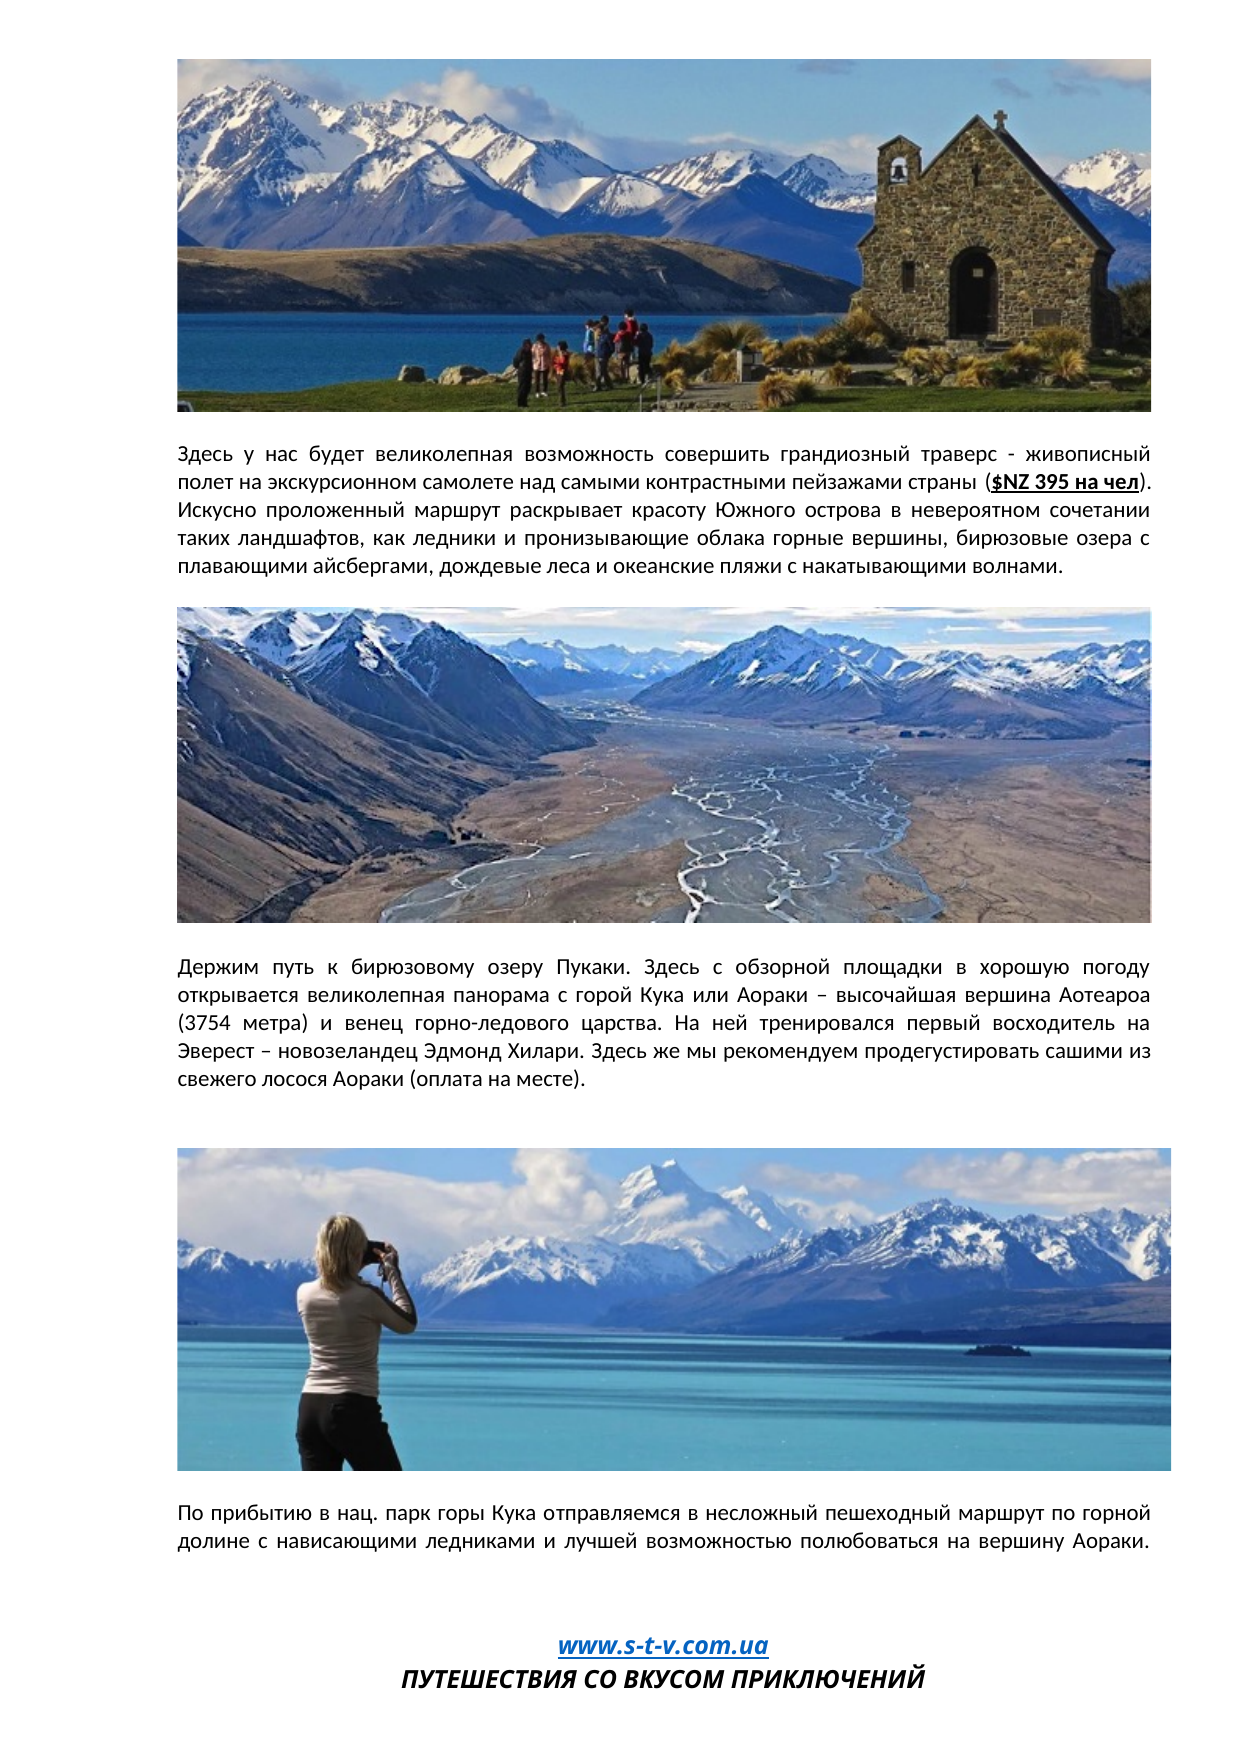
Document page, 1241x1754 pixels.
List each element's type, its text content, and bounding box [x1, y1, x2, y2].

picture [177, 607, 1152, 923]
picture [177, 59, 1152, 412]
picture [177, 1148, 1172, 1471]
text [177, 1498, 1152, 1554]
text Держим путь к бирюзовому озеру Пукаки. Здесь с обзорной площадки в хорошую погоду открывается великолепная панорама с горой Кука или Аораки – высочайшая вершина Аотеароа (3754 метра) и венец горно-ледового царства. На ней тренировался первый восходитель на Эверест – новозеландец Эдмонд Хилари. Здесь же мы рекомендуем продегустировать сашими из свежего лосося Аораки (оплата на месте). [177, 952, 1152, 1092]
text Здесь у нас будет великолепная возможность совершить грандиозный траверс - живописный полет на экскурсионном самолете над самыми контрастными пейзажами страны ($NZ 395 на чел). Искусно проложенный маршрут раскрывает красоту Южного острова в невероятном сочетании таких ландшафтов, как ледники и пронизывающие облака горные вершины, бирюзовые озера с плавающими айсбергами, дождевые леса и океанские пляжи с накатывающими волнами. [177, 439, 1152, 579]
